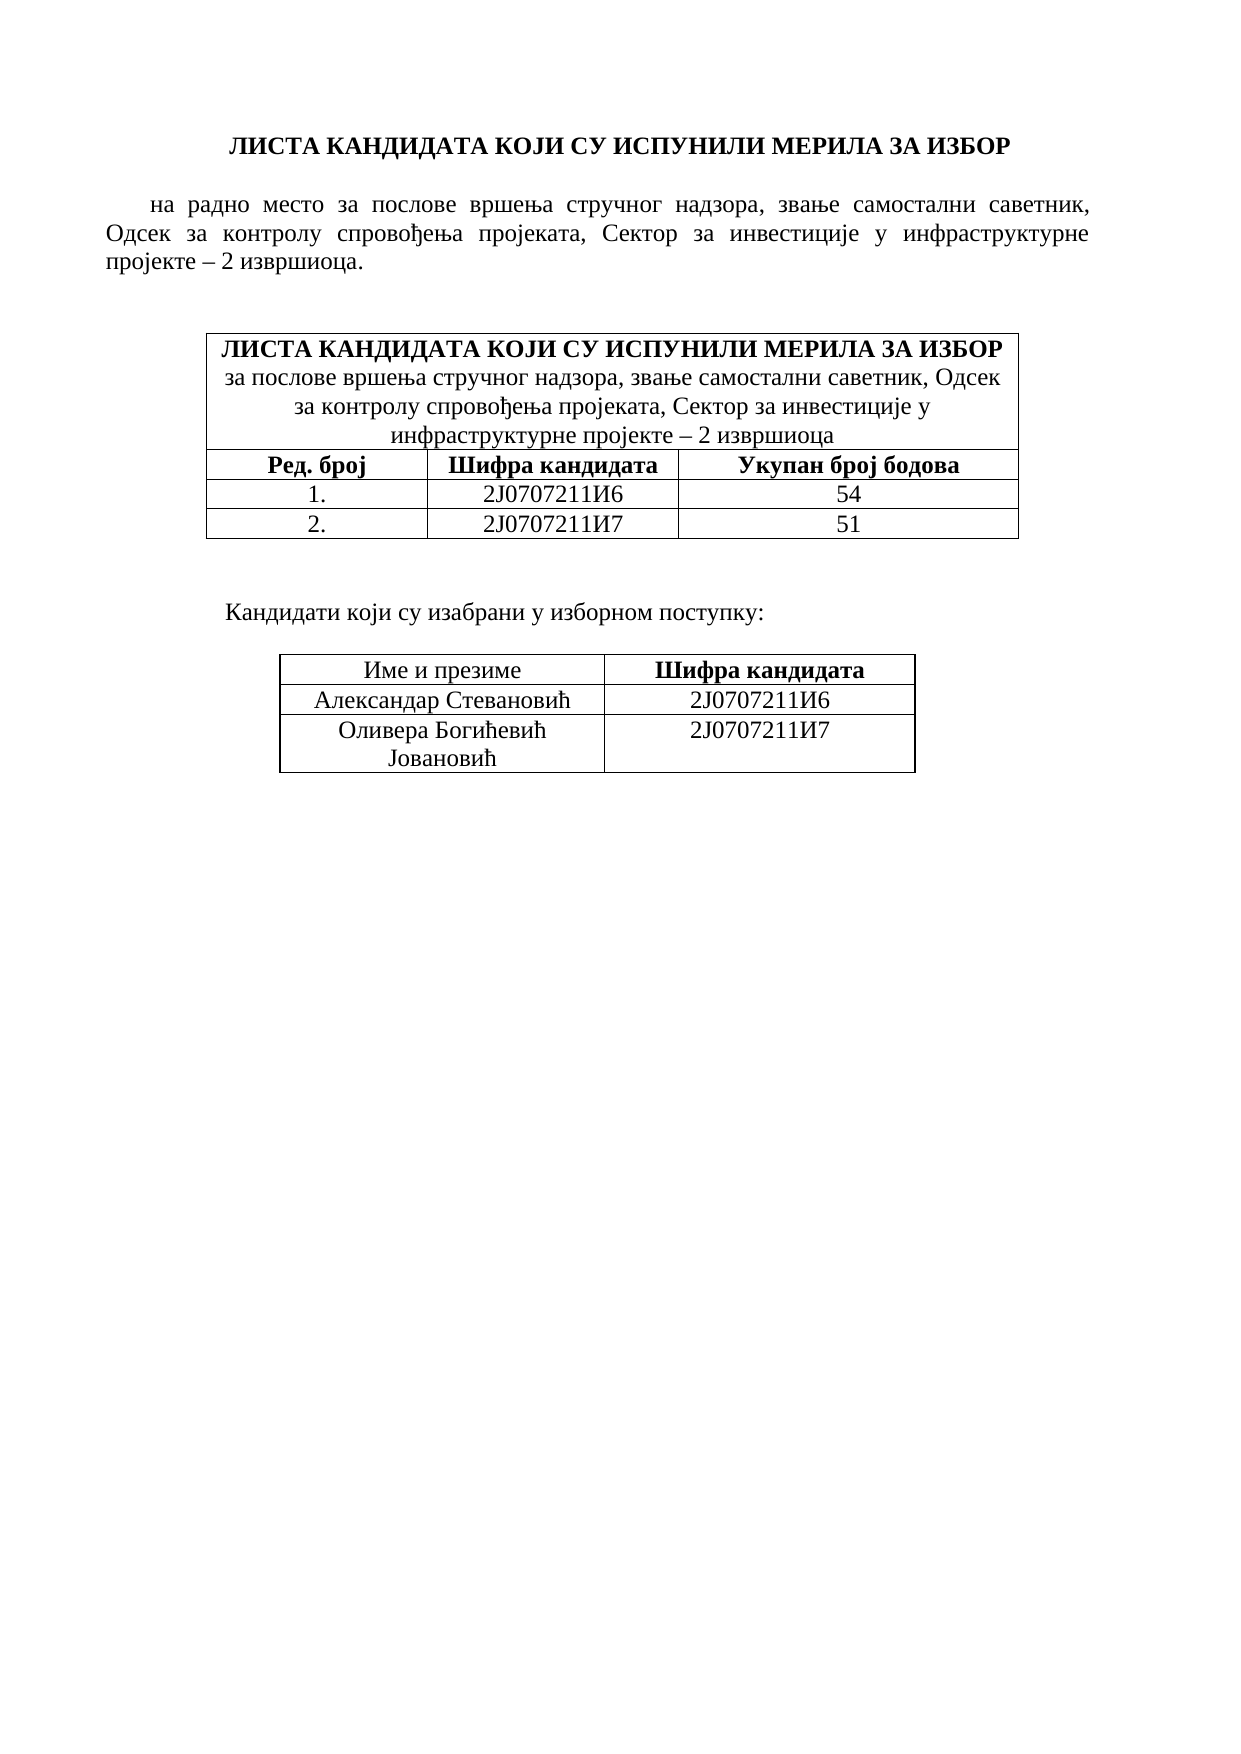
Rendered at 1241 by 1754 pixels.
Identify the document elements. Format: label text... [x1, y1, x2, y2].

table_cell 1. [207, 480, 427, 508]
table_header Име и презиме [281, 655, 604, 684]
table_cell 2Ј0707211И6 [605, 685, 914, 714]
table_cell 2. [207, 509, 427, 538]
text на радно место за послове вршења стручног надзора, звање самостални саветник, Одсек за контролу спровођења пројеката, Сектор за инвестиције у инфраструктурне пројекте – 2 извршиоца. [106, 189, 1090, 275]
table_cell 54 [679, 480, 1018, 508]
table_cell 2Ј0707211И7 [428, 509, 678, 538]
table_cell 2Ј0707211И7 [605, 715, 914, 772]
table_cell Ред. број [207, 450, 427, 478]
table_cell 51 [679, 509, 1018, 538]
text Кандидати који су изабрани у изборном поступку: [135, 597, 1071, 625]
text ЛИСТА КАНДИДАТА КОЈИ СУ ИСПУНИЛИ МЕРИЛА ЗА ИЗБОР [150, 131, 1090, 160]
table_cell Оливера Богићевић Јовановић [281, 715, 604, 772]
table_cell 2Ј0707211И6 [428, 480, 678, 508]
table_cell Александар Стевановић [281, 685, 604, 714]
table_cell Укупан број бодова [679, 450, 1018, 478]
table_cell Шифра кандидата [428, 450, 678, 478]
table_header Шифра кандидата [605, 655, 914, 684]
table_header ЛИСТА КАНДИДАТА КОЈИ СУ ИСПУНИЛИ МЕРИЛА ЗА ИЗБОР за послове вршења стручног надзора, звање самостални саветник, Одсек за контролу спровођења пројеката, Сектор за инвестиције у инфраструктурне пројекте – 2 извршиоца [207, 334, 1018, 449]
